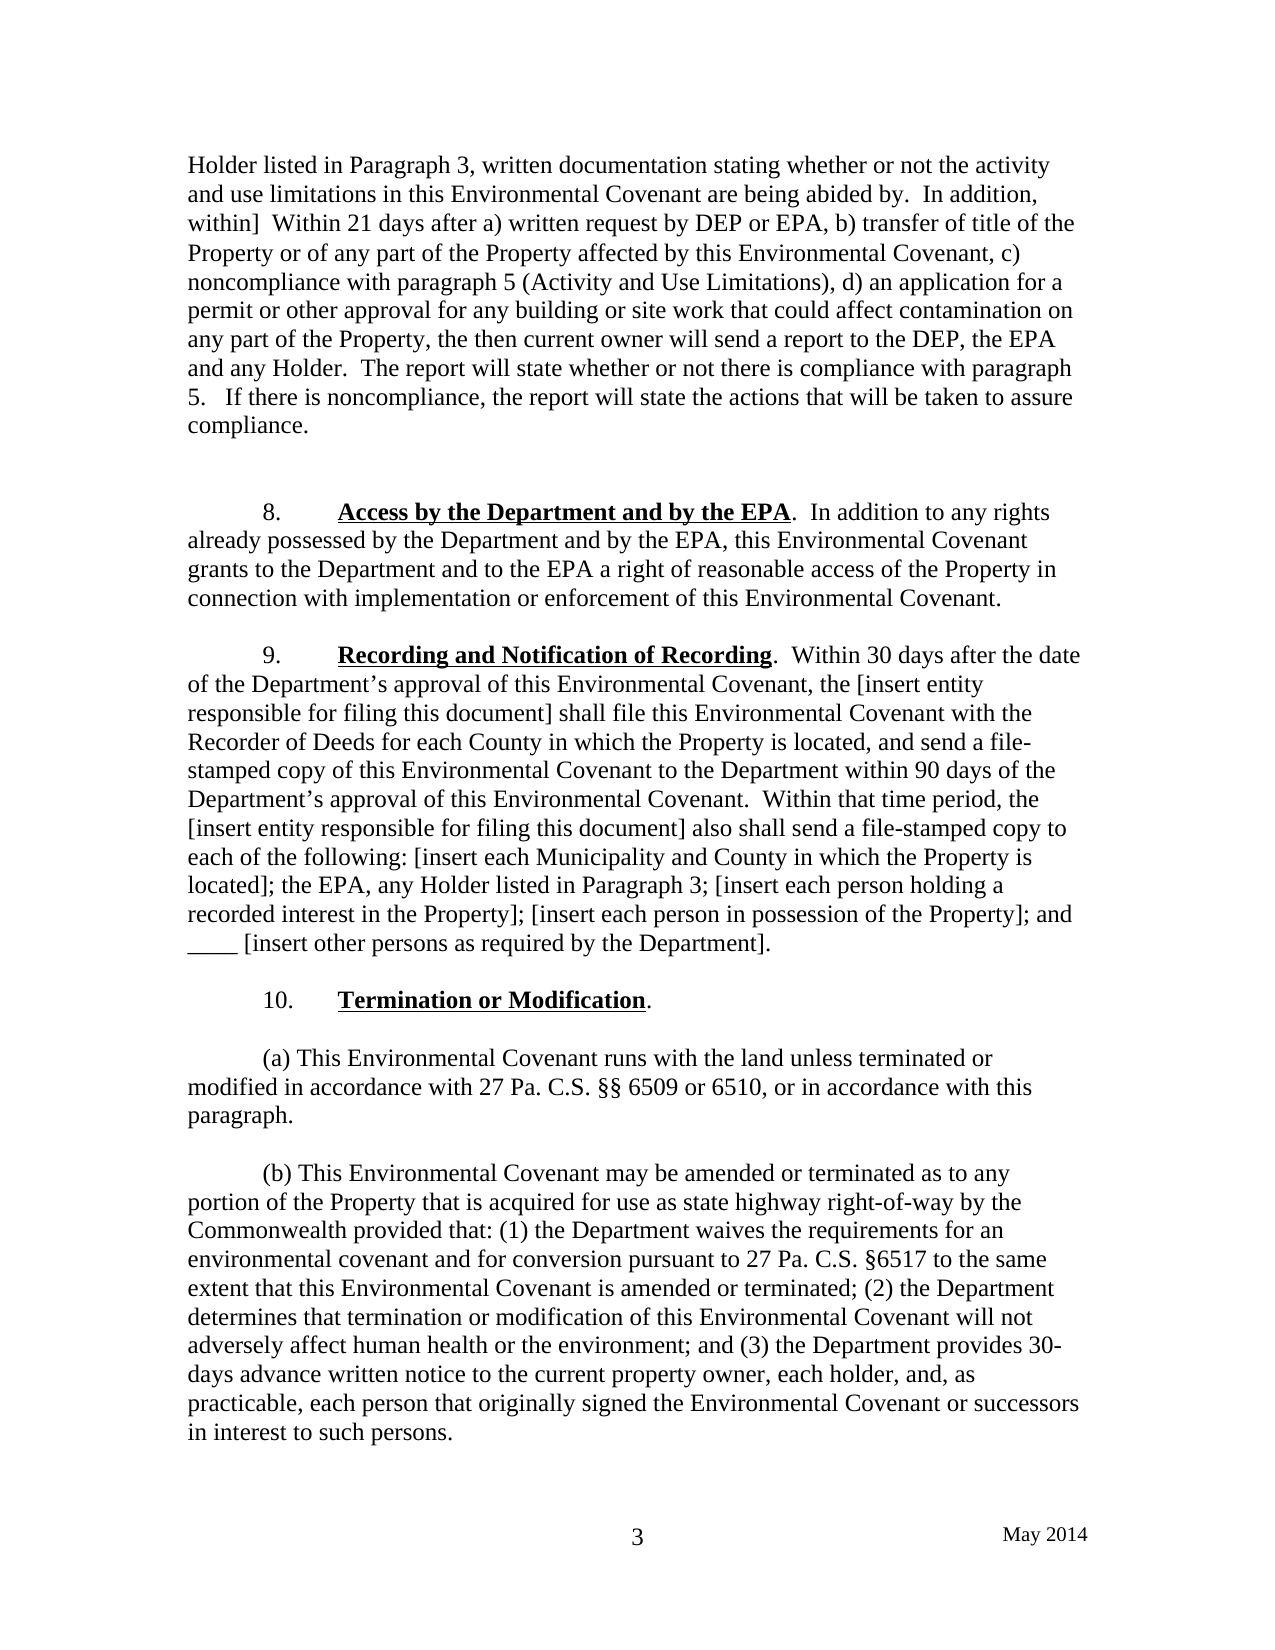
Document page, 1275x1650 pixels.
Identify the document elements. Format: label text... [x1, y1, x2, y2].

text 8. Access by the Department and by the EPA. In addition to any rights already possessed by the Department and by the EPA, this Environmental Covenant grants to the Department and to the EPA a right of reasonable access of the Property in connection with implementation or enforcement of this Environmental Covenant. [187, 497, 1087, 612]
text 9. Recording and Notification of Recording. Within 30 days after the date of the Department’s approval of this Environmental Covenant, the [insert entity responsible for filing this document] shall file this Environmental Covenant with the Recorder of Deeds for each County in which the Property is located, and send a file-stamped copy of this Environmental Covenant to the Department within 90 days of the Department’s approval of this Environmental Covenant. Within that time period, the [insert entity responsible for filing this document] also shall send a file-stamped copy to each of the following: [insert each Municipality and County in which the Property is located]; the EPA, any Holder listed in Paragraph 3; [insert each person holding a recorded interest in the Property]; [insert each person in possession of the Property]; and ____ [insert other persons as required by the Department]. [187, 641, 1087, 957]
text 10. Termination or Modification. [187, 986, 1087, 1014]
text (b) This Environmental Covenant may be amended or terminated as to any portion of the Property that is acquired for use as state highway right-of-way by the Commonwealth provided that: (1) the Department waives the requirements for an environmental covenant and for conversion pursuant to 27 Pa. C.S. §6517 to the same extent that this Environmental Covenant is amended or terminated; (2) the Department determines that termination or modification of this Environmental Covenant will not adversely affect human health or the environment; and (3) the Department provides 30-days advance written notice to the current property owner, each holder, and, as practicable, each person that originally signed the Environmental Covenant or successors in interest to such persons. [187, 1158, 1087, 1446]
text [187, 150, 1087, 439]
text (a) This Environmental Covenant runs with the land unless terminated or modified in accordance with 27 Pa. C.S. §§ 6509 or 6510, or in accordance with this paragraph. [187, 1043, 1087, 1129]
